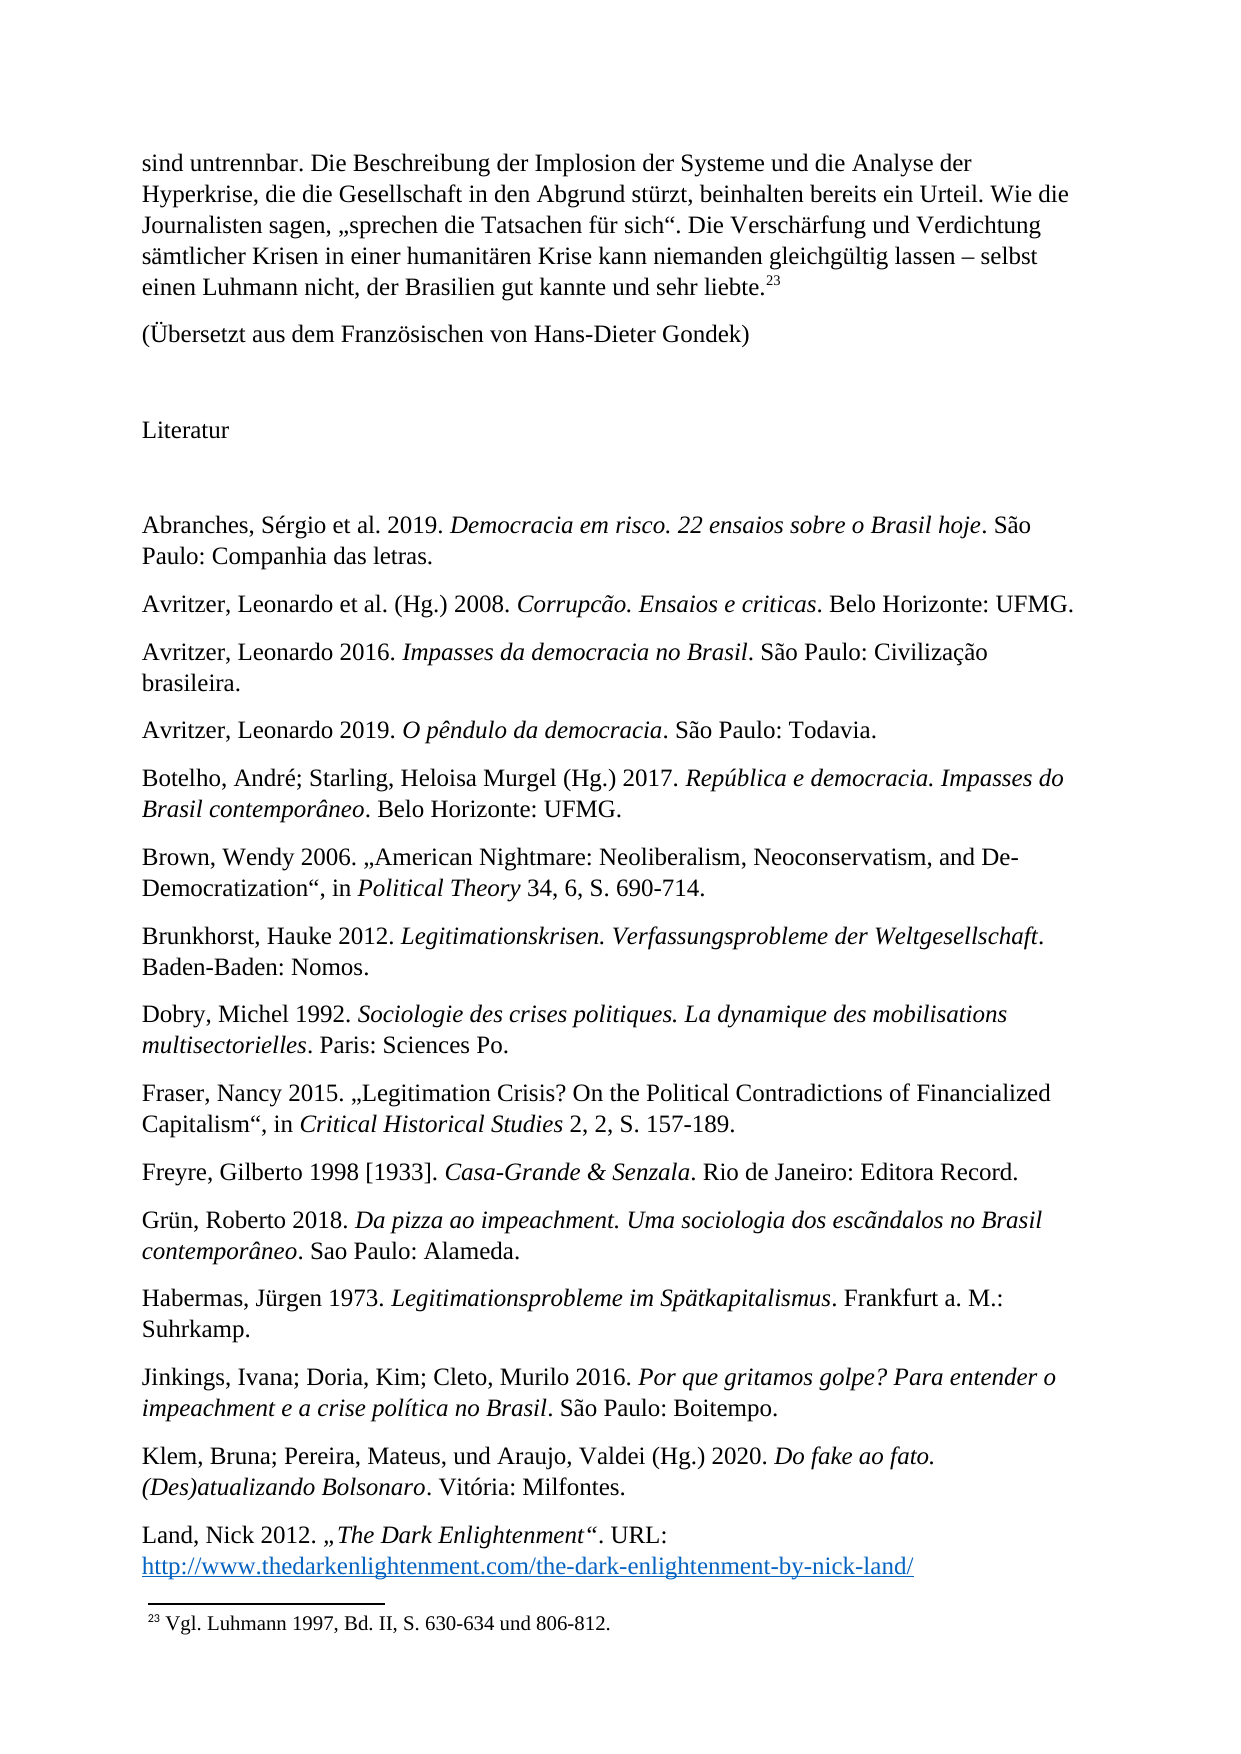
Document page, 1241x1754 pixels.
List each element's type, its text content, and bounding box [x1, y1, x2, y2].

text Fraser, Nancy 2015. „Legitimation Crisis? On the Political Contradictions of Financialized Capitalism“, in Critical Historical Studies 2, 2, S. 157-189. [142, 1078, 1093, 1138]
text Abranches, Sérgio et al. 2019. Democracia em risco. 22 ensaios sobre o Brasil hoje. São Paulo: Companhia das letras. [142, 510, 1093, 570]
text Brown, Wendy 2006. „American Nightmare: Neoliberalism, Neoconservatism, and De-Democratization“, in Political Theory 34, 6, S. 690-714. [142, 842, 1093, 902]
text Avritzer, Leonardo et al. (Hg.) 2008. Corrupcão. Ensaios e criticas. Belo Horizonte: UFMG. [142, 589, 1093, 618]
text Klem, Bruna; Pereira, Mateus, und Araujo, Valdei (Hg.) 2020. Do fake ao fato. (Des)atualizando Bolsonaro. Vitória: Milfontes. [142, 1441, 1093, 1501]
text Land, Nick 2012. „The Dark Enlightenment“. URL: http://www.thedarkenlightenment.com/the-dark-enlightenment-by-nick-land/ [142, 1520, 1093, 1579]
text Freyre, Gilberto 1998 [1933]. Casa-Grande & Senzala. Rio de Janeiro: Editora Record. [142, 1157, 1093, 1186]
text Brunkhorst, Hauke 2012. Legitimationskrisen. Verfassungsprobleme der Weltgesellschaft. Baden-Baden: Nomos. [142, 921, 1093, 981]
text Jinkings, Ivana; Doria, Kim; Cleto, Murilo 2016. Por que gritamos golpe? Para entender o impeachment e a crise política no Brasil. São Paulo: Boitempo. [142, 1362, 1093, 1422]
text Habermas, Jürgen 1973. Legitimationsprobleme im Spätkapitalismus. Frankfurt a. M.: Suhrkamp. [142, 1283, 1093, 1343]
text Botelho, André; Starling, Heloisa Murgel (Hg.) 2017. República e democracia. Impasses do Brasil contemporâneo. Belo Horizonte: UFMG. [142, 763, 1093, 823]
text Literatur [142, 415, 1093, 444]
text Avritzer, Leonardo 2016. Impasses da democracia no Brasil. São Paulo: Civilização brasileira. [142, 637, 1093, 697]
text Avritzer, Leonardo 2019. O pêndulo da democracia. São Paulo: Todavia. [142, 716, 1093, 744]
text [142, 148, 1093, 301]
text Grün, Roberto 2018. Da pizza ao impeachment. Uma sociologia dos escãndalos no Brasil contemporâneo. Sao Paulo: Alameda. [142, 1205, 1093, 1264]
text Dobry, Michel 1992. Sociologie des crises politiques. La dynamique des mobilisations multisectorielles. Paris: Sciences Po. [142, 999, 1093, 1059]
text (Übersetzt aus dem Französischen von Hans-Dieter Gondek) [142, 319, 1093, 348]
